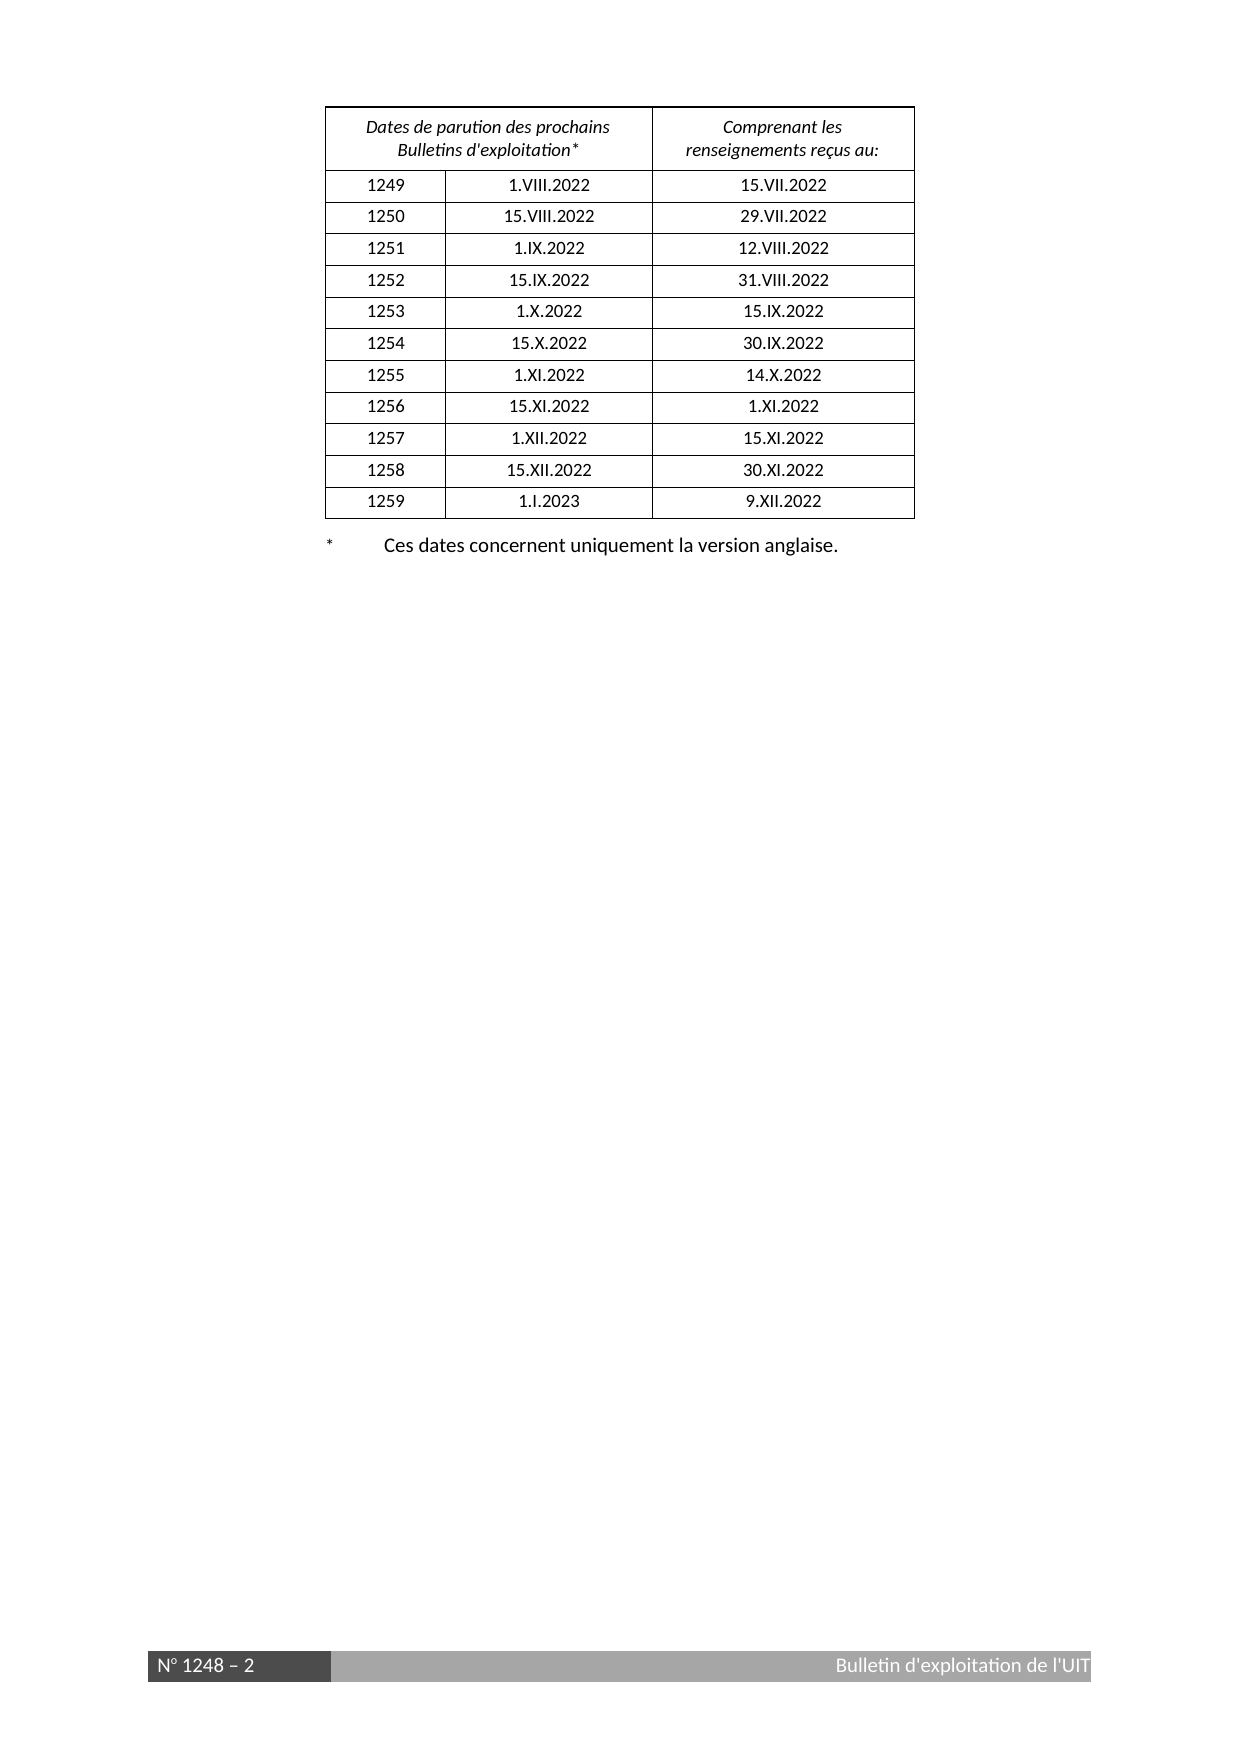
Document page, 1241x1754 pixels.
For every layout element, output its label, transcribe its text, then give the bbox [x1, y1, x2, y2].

table_cell 1.X.2022 [446, 298, 652, 328]
table_cell 15.XII.2022 [446, 456, 652, 487]
table_cell 15.VII.2022 [653, 171, 914, 202]
table_cell 30.IX.2022 [653, 329, 914, 360]
table_cell 12.VIII.2022 [653, 234, 914, 265]
table_cell 1.IX.2022 [446, 234, 652, 265]
table_cell 1255 [326, 361, 445, 392]
table_cell 15.IX.2022 [446, 266, 652, 297]
table_cell 14.X.2022 [653, 361, 914, 392]
table_cell 1.VIII.2022 [446, 171, 652, 202]
text * Ces dates concernent uniquement la version anglaise. [325, 532, 1092, 557]
table_cell 1253 [326, 298, 445, 328]
table_header Comprenant les renseignements reçus au: [653, 108, 914, 170]
table_cell 1.I.2023 [446, 488, 652, 518]
table_cell 1257 [326, 424, 445, 455]
table_cell 1249 [326, 171, 445, 202]
table_cell 1251 [326, 234, 445, 265]
table_cell 1.XI.2022 [446, 361, 652, 392]
table_cell 15.XI.2022 [653, 424, 914, 455]
table_cell 15.VIII.2022 [446, 203, 652, 233]
table_cell 31.VIII.2022 [653, 266, 914, 297]
table_cell 15.IX.2022 [653, 298, 914, 328]
table_cell 1259 [326, 488, 445, 518]
table_cell 1.XII.2022 [446, 424, 652, 455]
table_cell 1256 [326, 393, 445, 423]
table_cell 1252 [326, 266, 445, 297]
table_cell 1250 [326, 203, 445, 233]
table_cell 15.X.2022 [446, 329, 652, 360]
table_header Dates de parution des prochains Bulletins d'exploitation* [326, 108, 652, 170]
table_cell 1254 [326, 329, 445, 360]
table_cell 1.XI.2022 [653, 393, 914, 423]
table_cell 9.XII.2022 [653, 488, 914, 518]
table_cell 29.VII.2022 [653, 203, 914, 233]
table_cell 30.XI.2022 [653, 456, 914, 487]
table_cell 15.XI.2022 [446, 393, 652, 423]
table_cell 1258 [326, 456, 445, 487]
